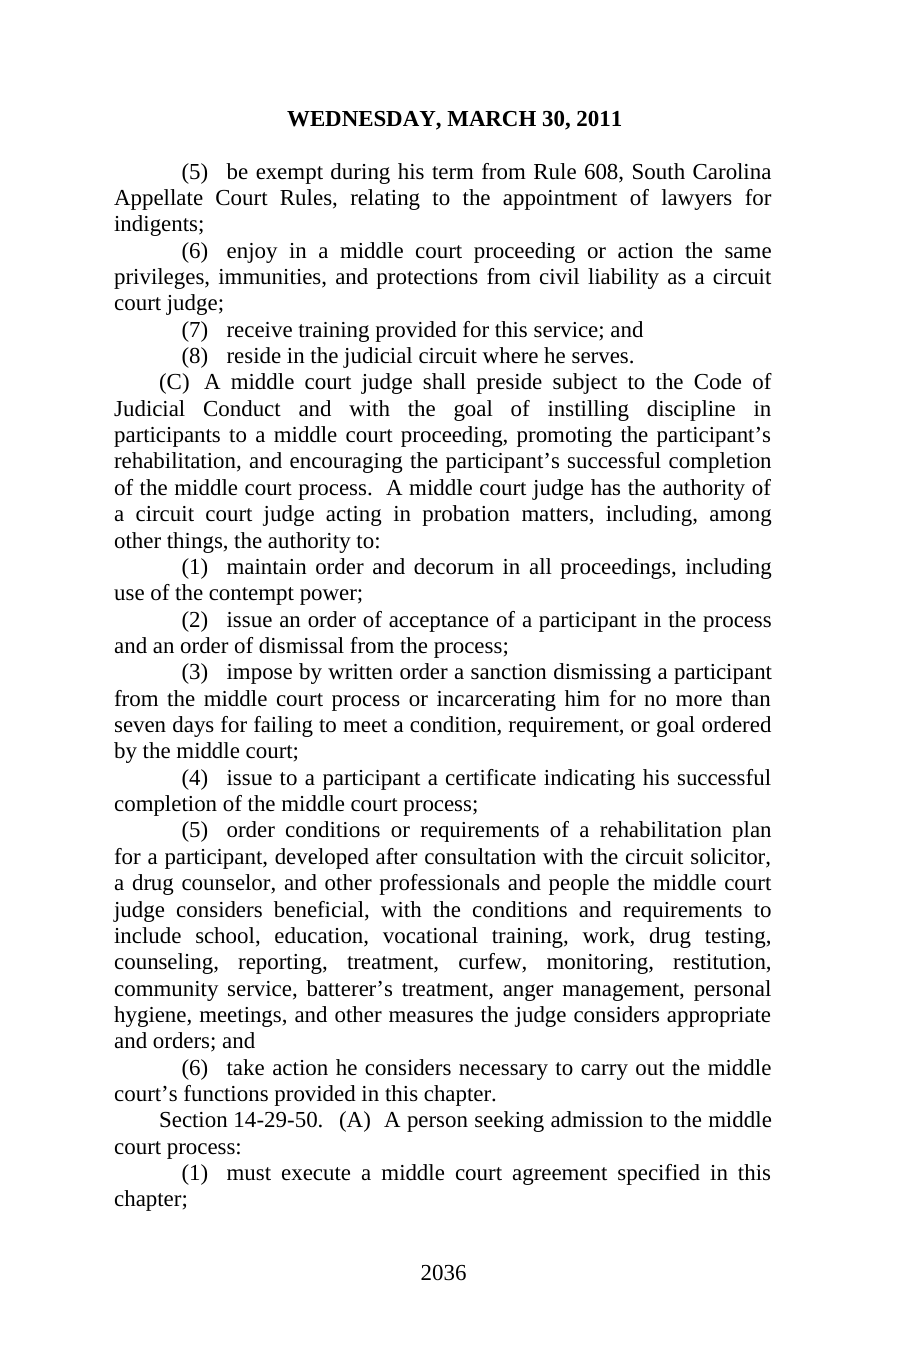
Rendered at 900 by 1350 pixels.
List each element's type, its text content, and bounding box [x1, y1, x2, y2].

text (3) impose by written order a sanction dismissing a participant from the middle court process or incarcerating him for no more than seven days for failing to meet a condition, requirement, or goal ordered by the middle court; [114, 658, 772, 764]
text (5) be exempt during his term from Rule 608, South Carolina Appellate Court Rules, relating to the appointment of lawyers for indigents; [114, 158, 772, 237]
text (7) receive training provided for this service; and [114, 316, 772, 342]
text (C) A middle court judge shall preside subject to the Code of Judicial Conduct and with the goal of instilling discipline in participants to a middle court proceeding, promoting the participant’s rehabilitation, and encouraging the participant’s successful completion of the middle court process. A middle court judge has the authority of a circuit court judge acting in probation matters, including, among other things, the authority to: [114, 368, 772, 553]
text (6) take action he considers necessary to carry out the middle court’s functions provided in this chapter. [114, 1054, 772, 1106]
text (4) issue to a participant a certificate indicating his successful completion of the middle court process; [114, 764, 772, 817]
text (8) reside in the judicial circuit where he serves. [114, 342, 772, 368]
text Section 14-29-50. (A) A person seeking admission to the middle court process: [114, 1106, 772, 1159]
text (5) order conditions or requirements of a rehabilitation plan for a participant, developed after consultation with the circuit solicitor, a drug counselor, and other professionals and people the middle court judge considers beneficial, with the conditions and requirements to include school, education, vocational training, work, drug testing, counseling, reporting, treatment, curfew, monitoring, restitution, community service, batterer’s treatment, anger management, personal hygiene, meetings, and other measures the judge considers appropriate and orders; and [114, 817, 772, 1054]
text (2) issue an order of acceptance of a participant in the process and an order of dismissal from the process; [114, 606, 772, 658]
text (1) must execute a middle court agreement specified in this chapter; [114, 1159, 772, 1212]
text (1) maintain order and decorum in all proceedings, including use of the contempt power; [114, 553, 772, 606]
text (6) enjoy in a middle court proceeding or action the same privileges, immunities, and protections from civil liability as a circuit court judge; [114, 237, 772, 316]
